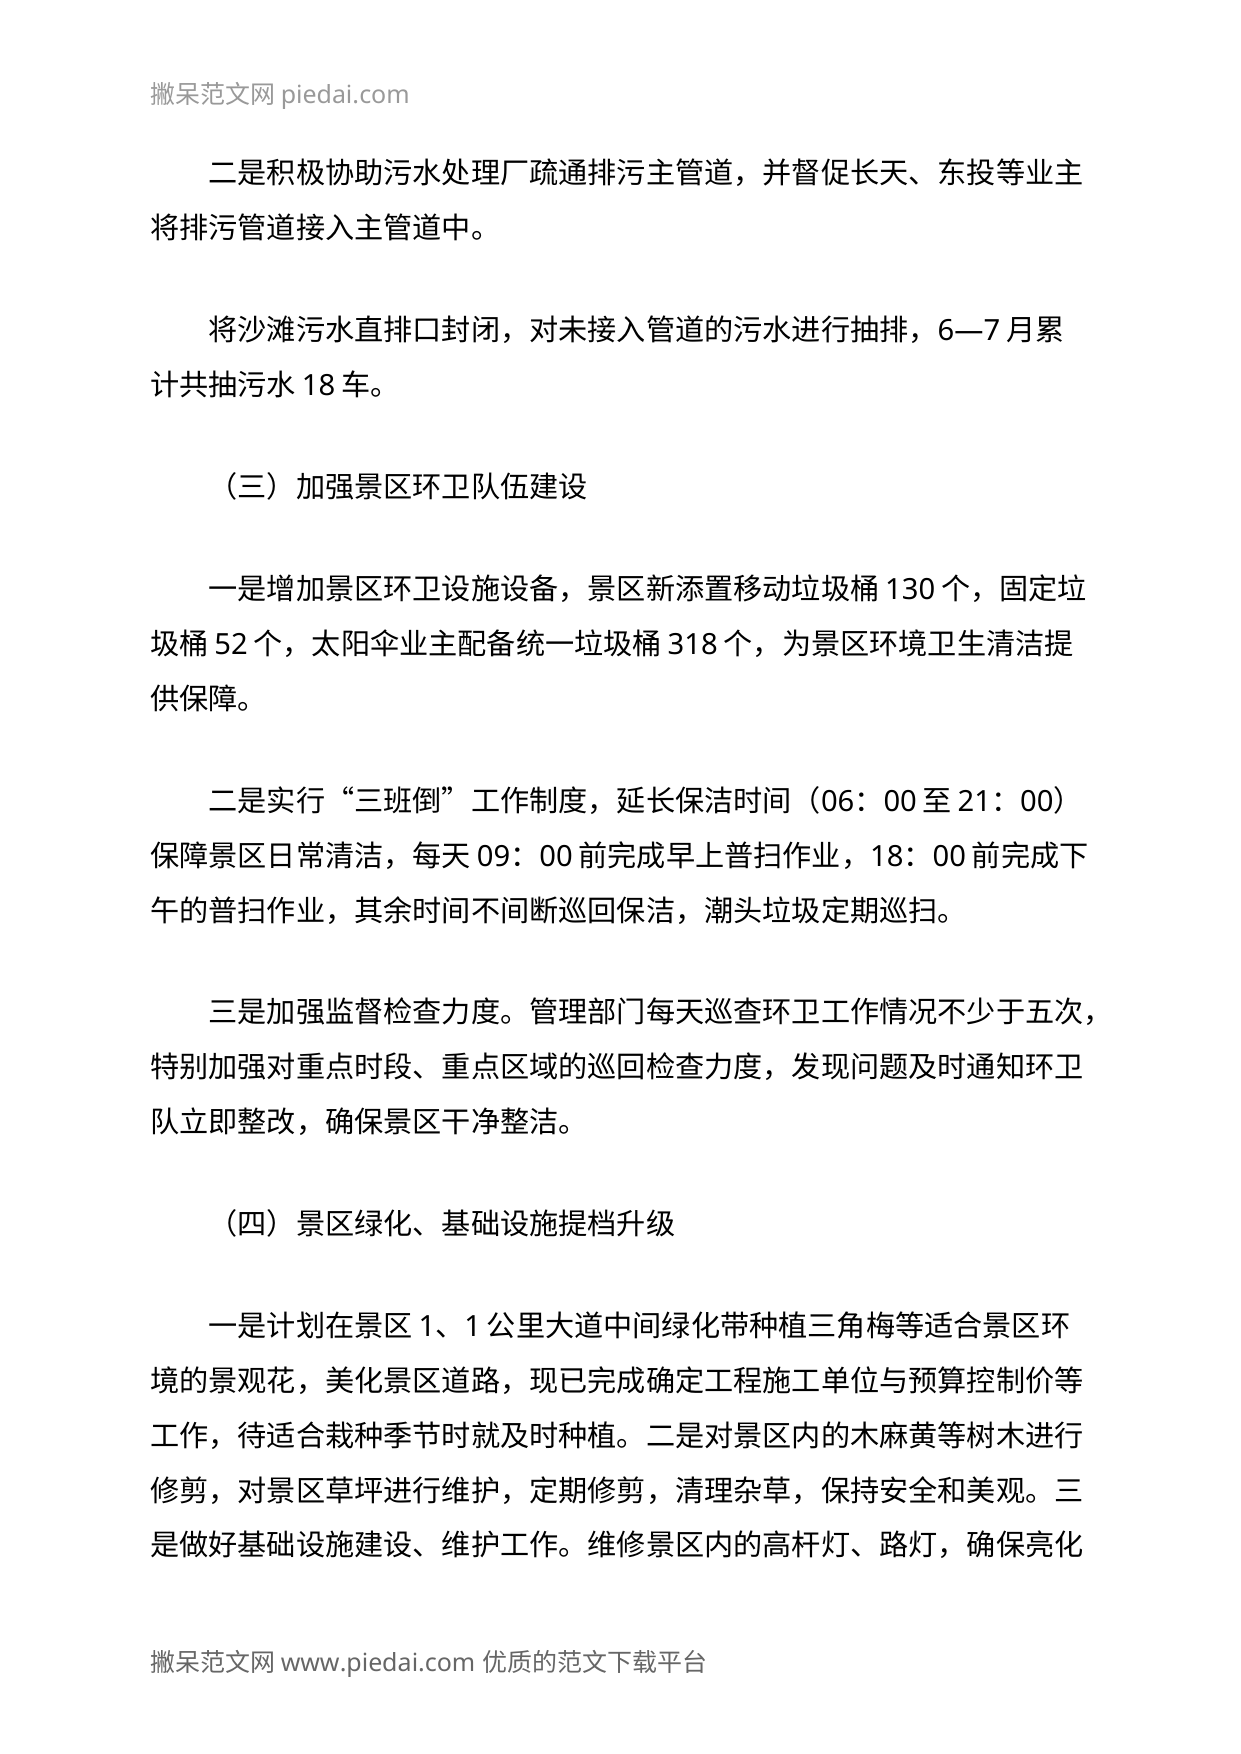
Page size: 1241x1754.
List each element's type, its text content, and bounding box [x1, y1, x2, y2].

text 一是增加景区环卫设施设备，景区新添置移动垃圾桶130个，固定垃圾桶52个，太阳伞业主配备统一垃圾桶318个，为景区环境卫生清洁提供保障。 [150, 565, 1090, 718]
text （三）加强景区环卫队伍建设 [150, 464, 1090, 506]
text 二是实行“三班倒”工作制度，延长保洁时间（06：00至21：00）保障景区日常清洁，每天09：00前完成早上普扫作业，18：00前完成下午的普扫作业，其余时间不间断巡回保洁，潮头垃圾定期巡扫。 [150, 777, 1090, 929]
text 三是加强监督检查力度。管理部门每天巡查环卫工作情况不少于五次，特别加强对重点时段、重点区域的巡回检查力度，发现问题及时通知环卫队立即整改，确保景区干净整洁。 [150, 989, 1090, 1141]
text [150, 1302, 1090, 1564]
text 将沙滩污水直排口封闭，对未接入管道的污水进行抽排，6—7月累计共抽污水18车。 [150, 307, 1090, 404]
text 二是积极协助污水处理厂疏通排污主管道，并督促长天、东投等业主将排污管道接入主管道中。 [150, 150, 1090, 247]
text （四）景区绿化、基础设施提档升级 [150, 1201, 1090, 1243]
